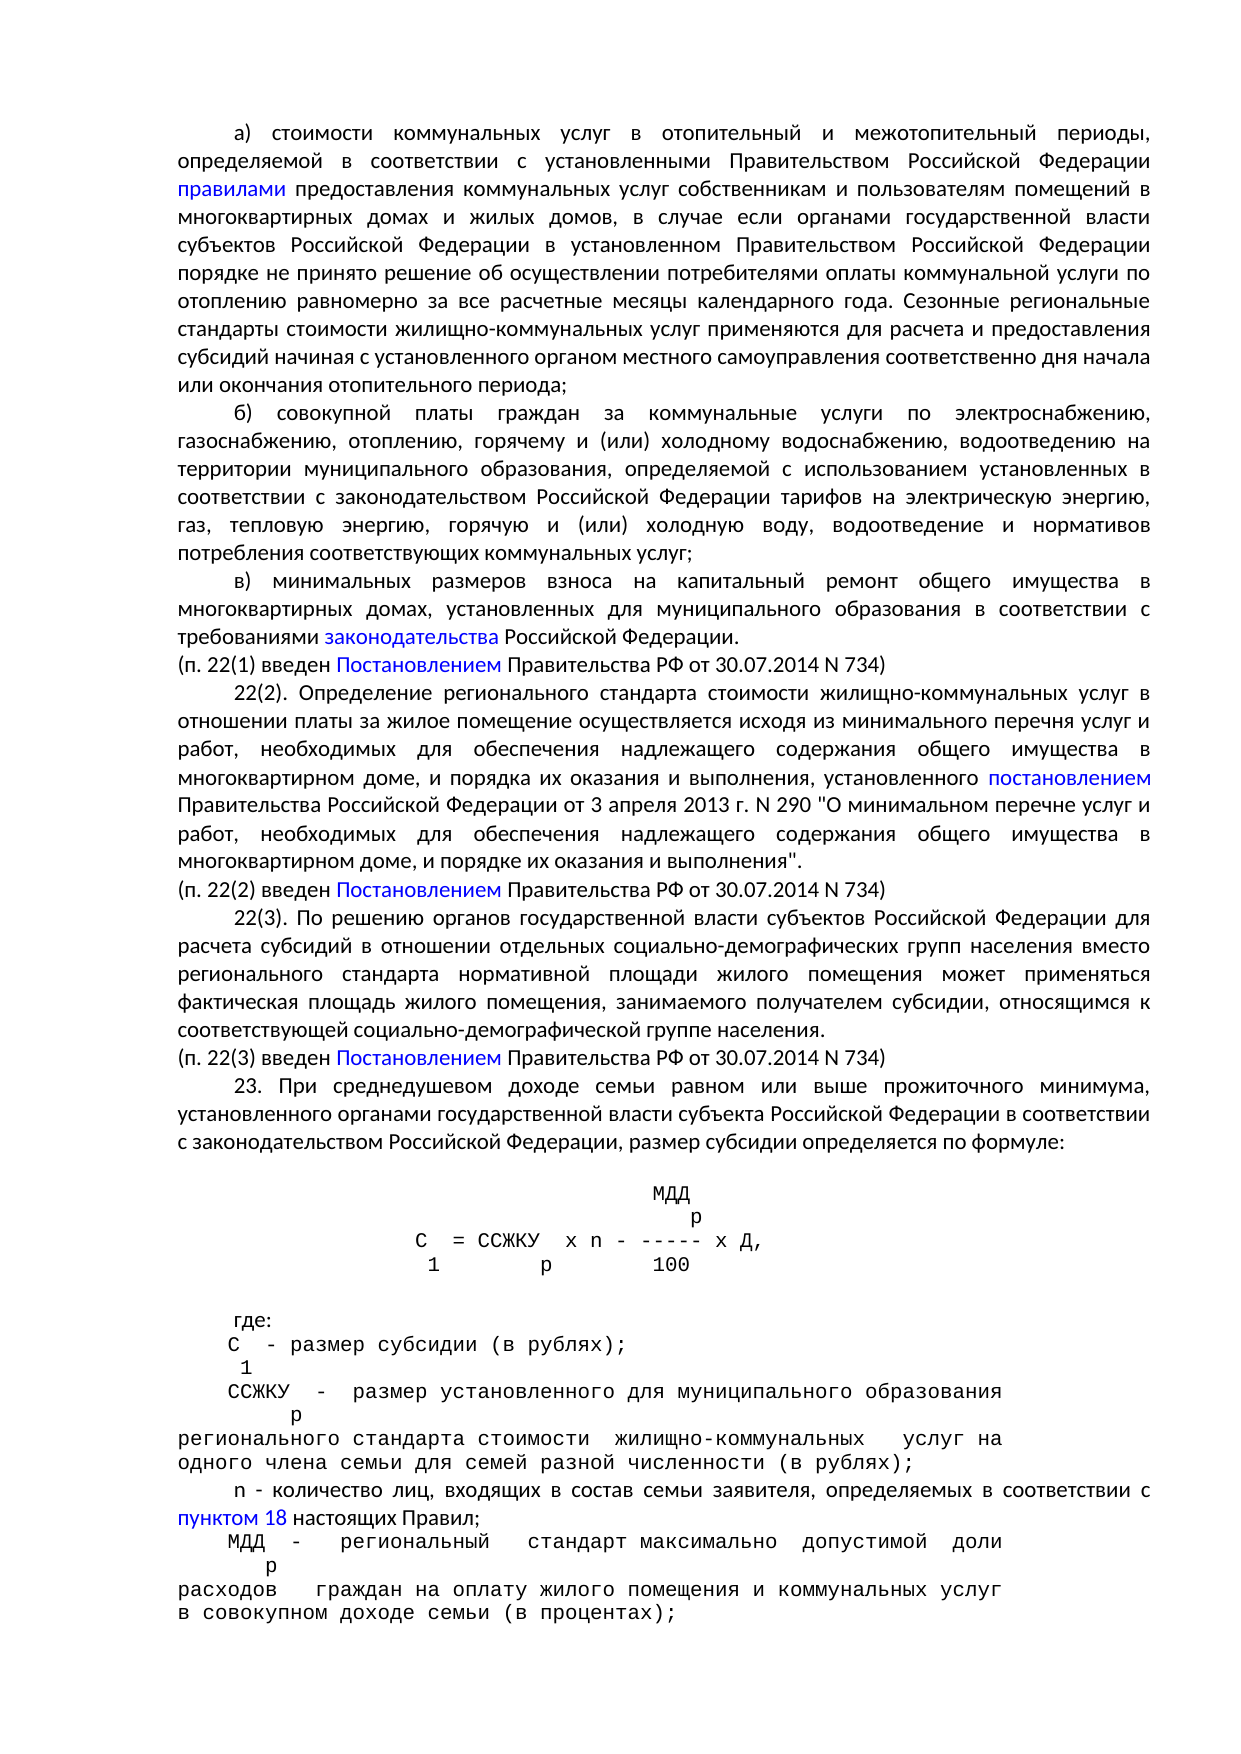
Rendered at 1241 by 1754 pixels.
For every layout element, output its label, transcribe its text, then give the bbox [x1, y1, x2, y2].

text (п. 22(2) введен Постановлением Правительства РФ от 30.07.2014 N 734) [177, 875, 1152, 903]
text в) минимальных размеров взноса на капитальный ремонт общего имущества в многоквартирных домах, установленных для муниципального образования в соответствии с требованиями законодательства Российской Федерации. [177, 566, 1152, 651]
text МДД [177, 1183, 1152, 1207]
text (п. 22(1) введен Постановлением Правительства РФ от 30.07.2014 N 734) [177, 651, 1152, 678]
text n - количество лиц, входящих в состав семьи заявителя, определяемых в соответствии с пунктом 18 настоящих Правил; [177, 1475, 1152, 1531]
text С - размер субсидии (в рублях); [177, 1333, 1152, 1357]
text (п. 22(3) введен Постановлением Правительства РФ от 30.07.2014 N 734) [177, 1043, 1152, 1071]
text где: [177, 1306, 1152, 1333]
text регионального стандарта стоимости жилищно-коммунальных услуг на [177, 1428, 1152, 1452]
text р [177, 1555, 1152, 1579]
text 22(3). По решению органов государственной власти субъектов Российской Федерации для расчета субсидий в отношении отдельных социально-демографических групп населения вместо регионального стандарта нормативной площади жилого помещения может применяться фактическая площадь жилого помещения, занимаемого получателем субсидии, относящимся к соответствующей социально-демографической группе населения. [177, 903, 1152, 1043]
text 22(2). Определение регионального стандарта стоимости жилищно-коммунальных услуг в отношении платы за жилое помещение осуществляется исходя из минимального перечня услуг и работ, необходимых для обеспечения надлежащего содержания общего имущества в многоквартирном доме, и порядка их оказания и выполнения, установленного постановлением Правительства Российской Федерации от 3 апреля 2013 г. N 290 "О минимальном перечне услуг и работ, необходимых для обеспечения надлежащего содержания общего имущества в многоквартирном доме, и порядке их оказания и выполнения". [177, 678, 1152, 875]
text 23. При среднедушевом доходе семьи равном или выше прожиточного минимума, установленного органами государственной власти субъекта Российской Федерации в соответствии с законодательством Российской Федерации, размер субсидии определяется по формуле: [177, 1071, 1152, 1155]
text а) стоимости коммунальных услуг в отопительный и межотопительный периоды, определяемой в соответствии с установленными Правительством Российской Федерации правилами предоставления коммунальных услуг собственникам и пользователям помещений в многоквартирных домах и жилых домов, в случае если органами государственной власти субъектов Российской Федерации в установленном Правительством Российской Федерации порядке не принято решение об осуществлении потребителями оплаты коммунальной услуги по отоплению равномерно за все расчетные месяцы календарного года. Сезонные региональные стандарты стоимости жилищно-коммунальных услуг применяются для расчета и предоставления субсидий начиная с установленного органом местного самоуправления соответственно дня начала или окончания отопительного периода; [177, 118, 1152, 398]
text р [177, 1207, 1152, 1230]
text ССЖКУ - размер установленного для муниципального образования [177, 1381, 1152, 1404]
text в совокупном доходе семьи (в процентах); [177, 1602, 1152, 1626]
text 1 [177, 1357, 1152, 1381]
text р [177, 1404, 1152, 1428]
text б) совокупной платы граждан за коммунальные услуги по электроснабжению, газоснабжению, отоплению, горячему и (или) холодному водоснабжению, водоотведению на территории муниципального образования, определяемой с использованием установленных в соответствии с законодательством Российской Федерации тарифов на электрическую энергию, газ, тепловую энергию, горячую и (или) холодную воду, водоотведение и нормативов потребления соответствующих коммунальных услуг; [177, 398, 1152, 566]
text расходов граждан на оплату жилого помещения и коммунальных услуг [177, 1579, 1152, 1602]
text одного члена семьи для семей разной численности (в рублях); [177, 1452, 1152, 1475]
text 1 р 100 [177, 1254, 1152, 1277]
text С = ССЖКУ x n - ----- x Д, [177, 1230, 1152, 1254]
text МДД - региональный стандарт максимально допустимой доли [177, 1531, 1152, 1555]
